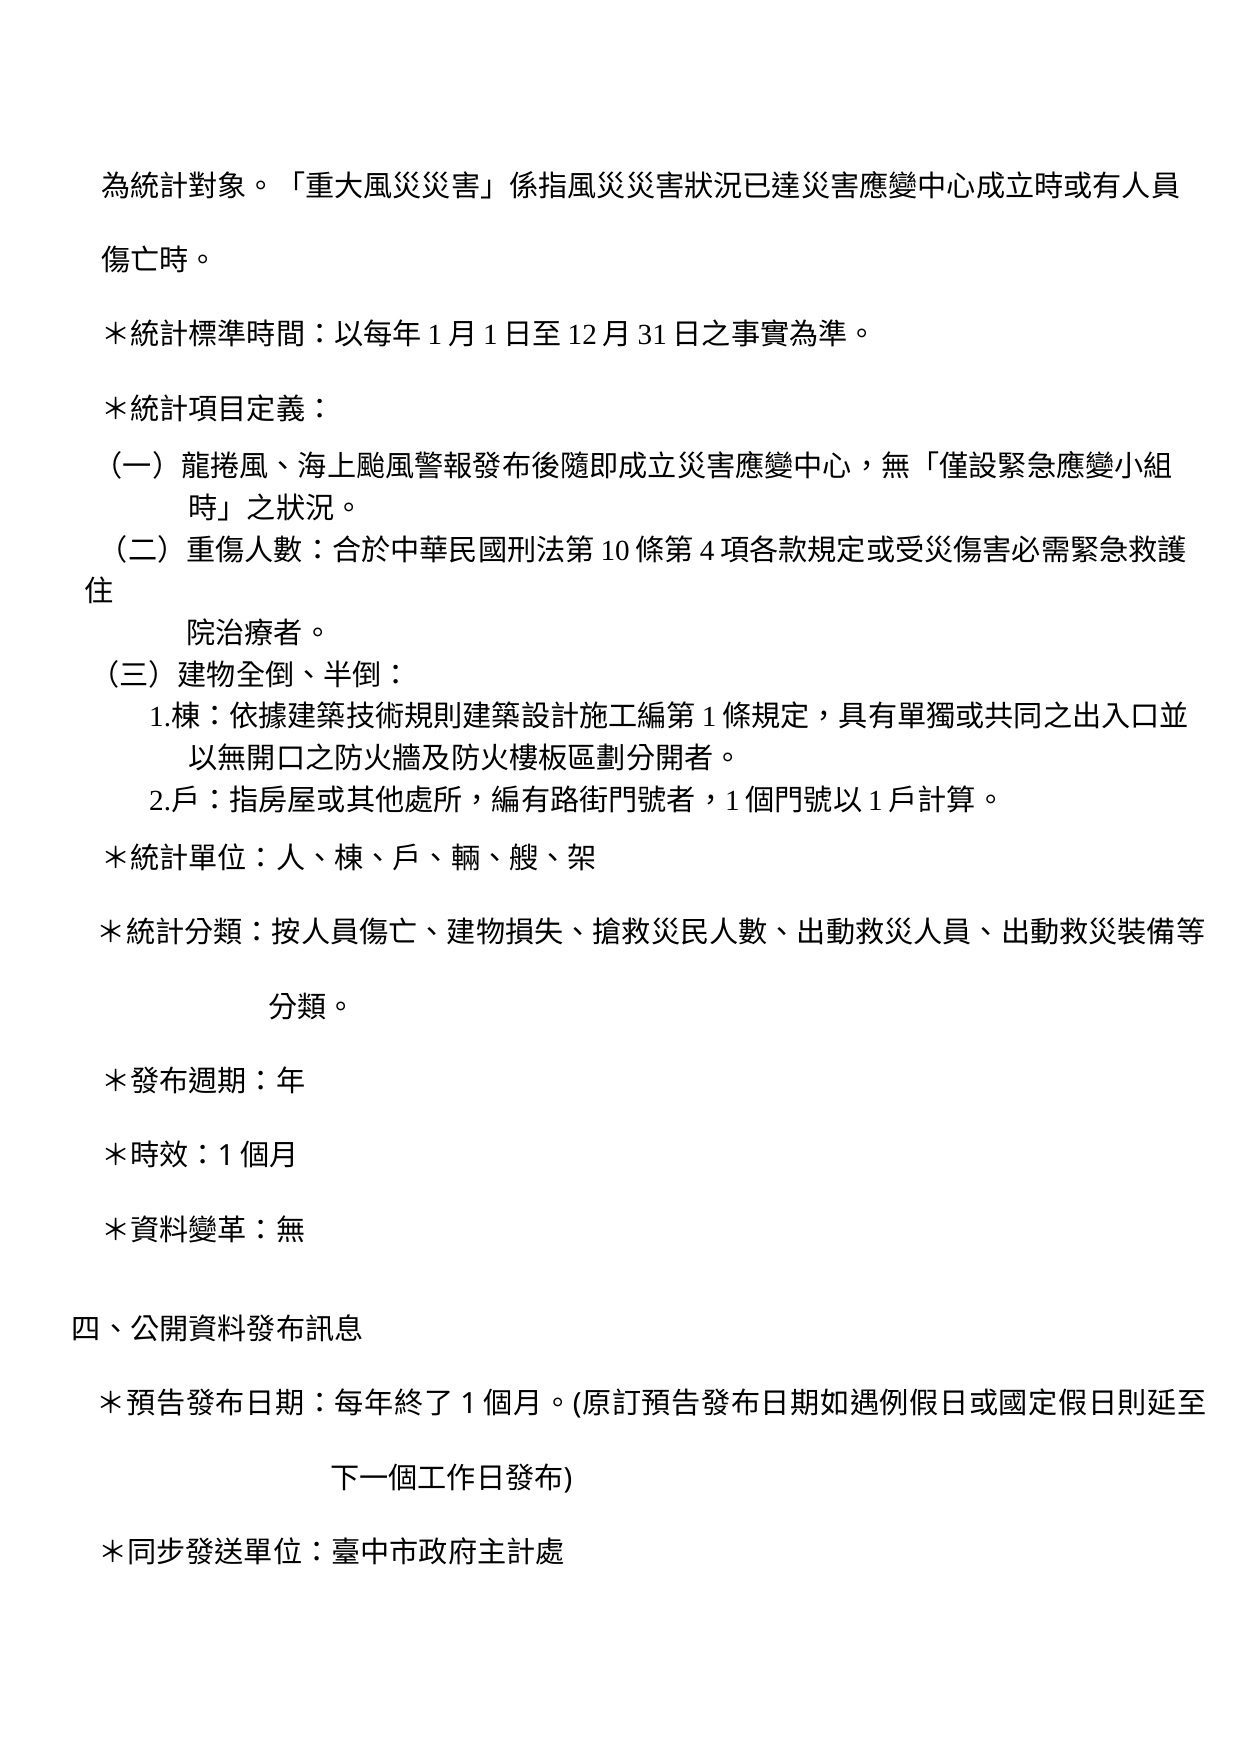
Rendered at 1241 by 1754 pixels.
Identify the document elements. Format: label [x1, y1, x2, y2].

table_header [60, 146, 1219, 1587]
